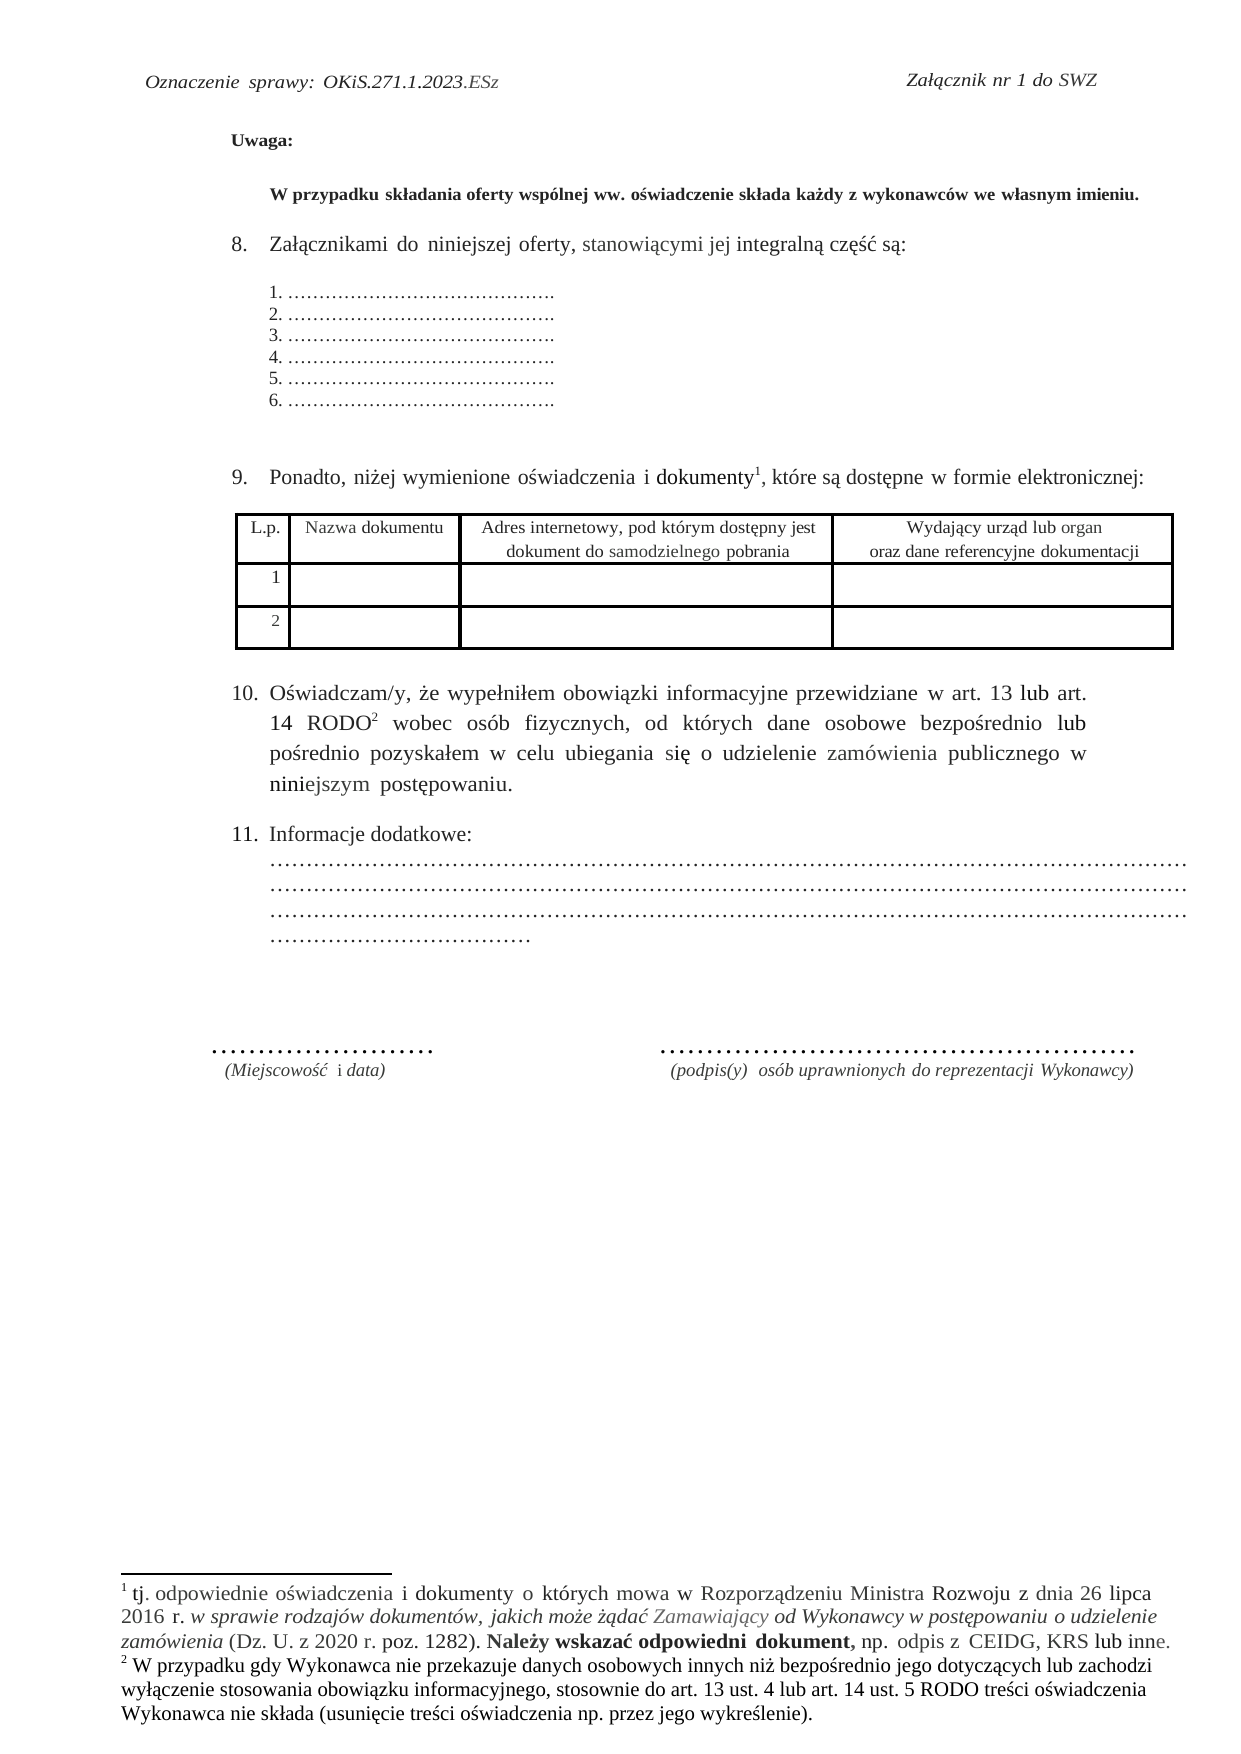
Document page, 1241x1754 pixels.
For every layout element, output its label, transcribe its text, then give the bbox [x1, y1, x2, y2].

text …………………… …………………………………………… [121, 1027, 1201, 1059]
table_cell [834, 608, 1171, 647]
table_cell 1 [238, 565, 288, 605]
list Załącznikami do niniejszej oferty, stanowiącymi jej integralną część są: [231, 231, 1201, 256]
table_header Wydający urząd lub organ oraz dane referencyjne dokumentacji [834, 516, 1171, 562]
text W przypadku składania oferty wspólnej ww. oświadczenie składa każdy z wykonawców we własnym imieniu. [269, 183, 1201, 204]
text 4. ……………………………………. [231, 346, 1201, 367]
table_cell [834, 565, 1171, 605]
table_cell [462, 608, 831, 647]
table_header Nazwa dokumentu [291, 516, 458, 562]
text 3. ……………………………………. [231, 324, 1201, 346]
text 6. ……………………………………. [231, 389, 1201, 410]
table_header L.p. [238, 516, 288, 562]
text 2. ……………………………………. [231, 303, 1201, 324]
table_header Adres internetowy, pod którym dostępny jest dokument do samodzielnego pobrania [462, 516, 831, 562]
table_cell [291, 565, 458, 605]
list Ponadto, niżej wymienione oświadczenia i dokumenty, które są dostępne w formie elektronicznej: [232, 464, 1201, 489]
table_cell [291, 608, 458, 647]
list Informacje dodatkowe: ……………………………………………………………………………………………………………………………………………………………………………………………………………………………………………………………………………………………………………………………………………………………………………… [231, 821, 1201, 947]
list Oświadczam/y, że wypełniłem obowiązki informacyjne przewidziane w art. 13 lub art. 14 RODO wobec osób fizycznych, od których dane osobowe bezpośrednio lub pośrednio pozyskałem w celu ubiegania się o udzielenie zamówienia publicznego w niniejszym postępowaniu. [231, 679, 1087, 796]
text 5. ……………………………………. [231, 367, 1201, 389]
text Uwaga: [231, 129, 1201, 150]
table_cell [462, 565, 831, 605]
text (Miejscowość i data) (podpis(y) osób uprawnionych do reprezentacji Wykonawcy) [224, 1059, 1201, 1081]
table_cell 2 [238, 608, 288, 647]
text 1. ……………………………………. [231, 281, 1201, 303]
text Oznaczenie sprawy: OKiS.271.1.2023.ESz Załącznik nr 1 do SWZ [145, 69, 1201, 93]
